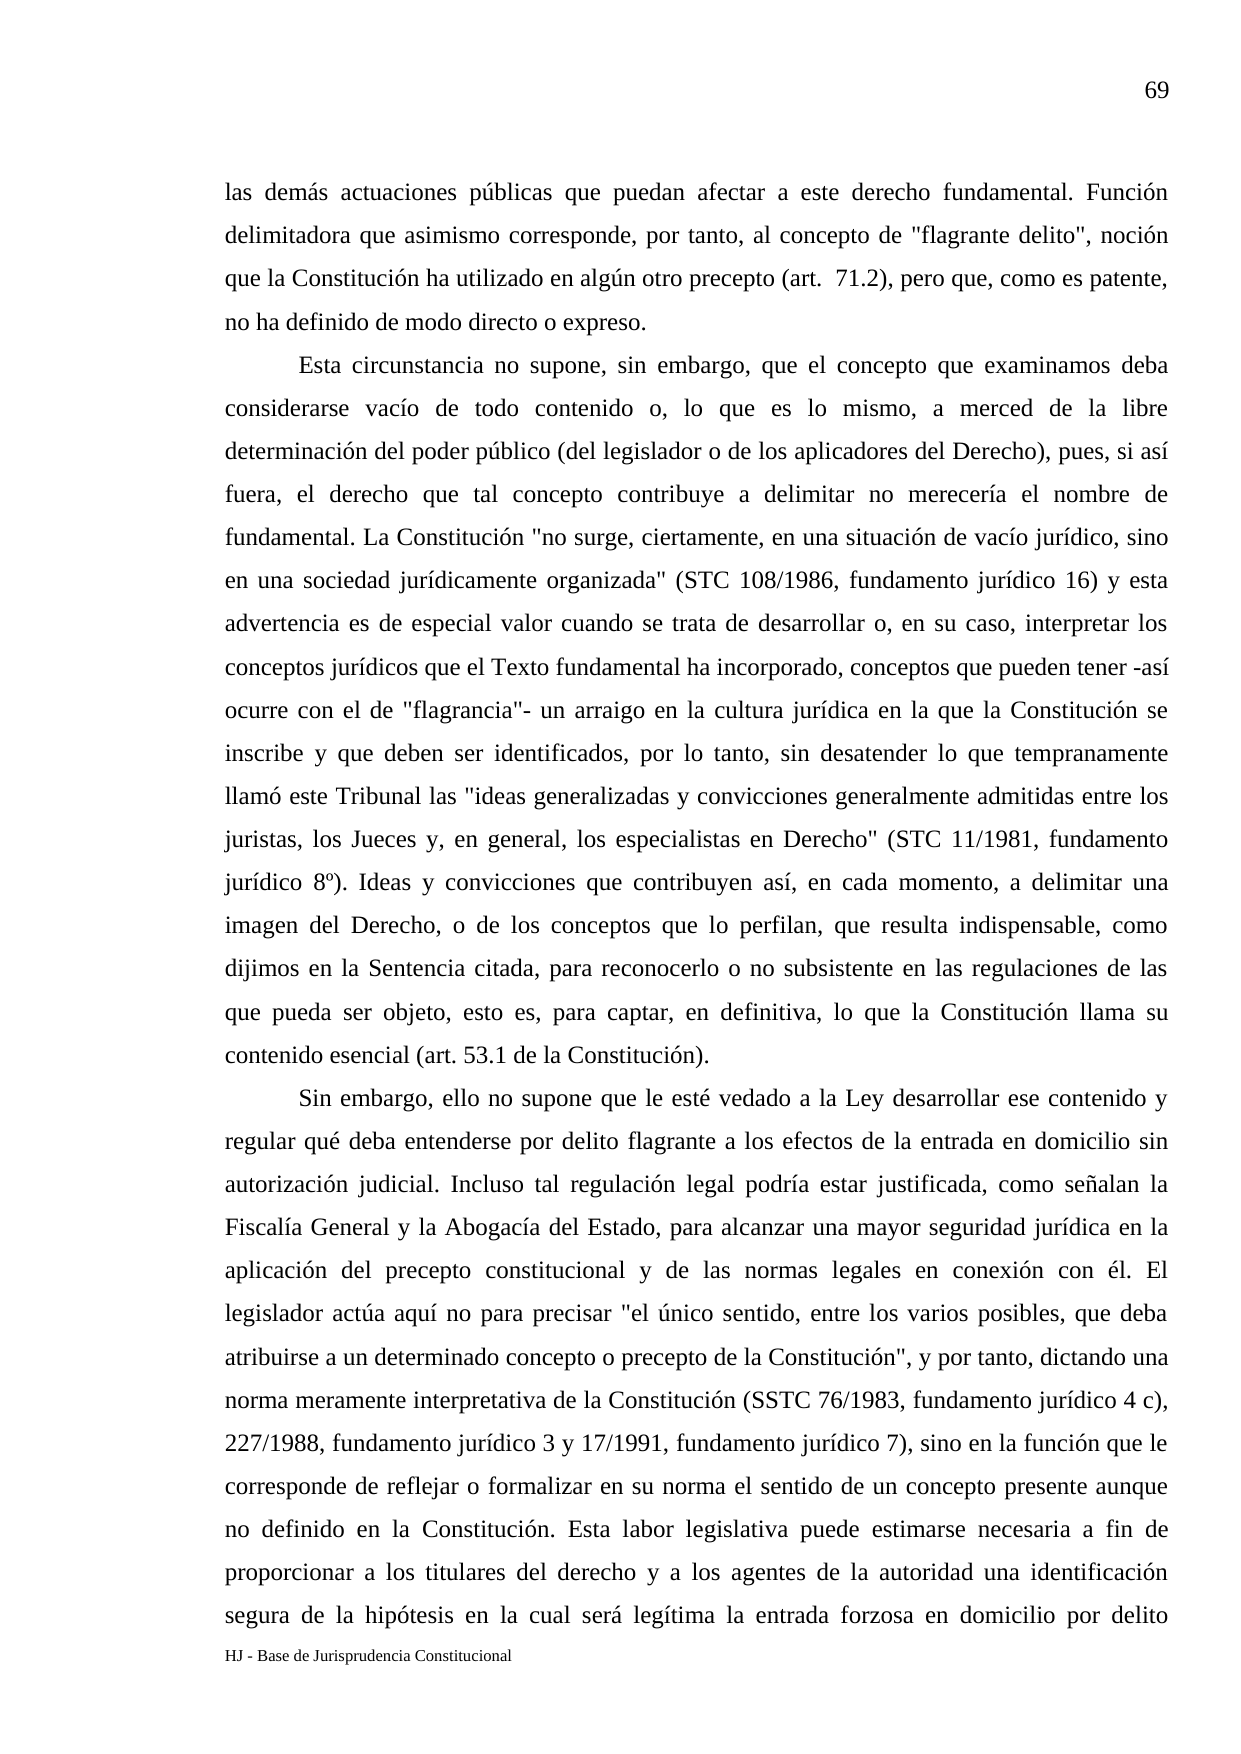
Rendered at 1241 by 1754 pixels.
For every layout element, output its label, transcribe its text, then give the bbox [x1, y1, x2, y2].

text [224, 177, 1169, 335]
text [224, 1083, 1169, 1629]
text Esta circunstancia no supone, sin embargo, que el concepto que examinamos deba considerarse vacío de todo contenido o, lo que es lo mismo, a merced de la libre determinación del poder público (del legislador o de los aplicadores del Derecho), pues, si así fuera, el derecho que tal concepto contribuye a delimitar no merecería el nombre de fundamental. La Constitución "no surge, ciertamente, en una situación de vacío jurídico, sino en una sociedad jurídicamente organizada" (STC 108/1986, fundamento jurídico 16) y esta advertencia es de especial valor cuando se trata de desarrollar o, en su caso, interpretar los conceptos jurídicos que el Texto fundamental ha incorporado, conceptos que pueden tener -así ocurre con el de "flagrancia"- un arraigo en la cultura jurídica en la que la Constitución se inscribe y que deben ser identificados, por lo tanto, sin desatender lo que tempranamente llamó este Tribunal las "ideas generalizadas y convicciones generalmente admitidas entre los juristas, los Jueces y, en general, los especialistas en Derecho" (STC 11/1981, fundamento jurídico 8º). Ideas y convicciones que contribuyen así, en cada momento, a delimitar una imagen del Derecho, o de los conceptos que lo perfilan, que resulta indispensable, como dijimos en la Sentencia citada, para reconocerlo o no subsistente en las regulaciones de las que pueda ser objeto, esto es, para captar, en definitiva, lo que la Constitución llama su contenido esencial (art. 53.1 de la Constitución). [224, 350, 1169, 1068]
